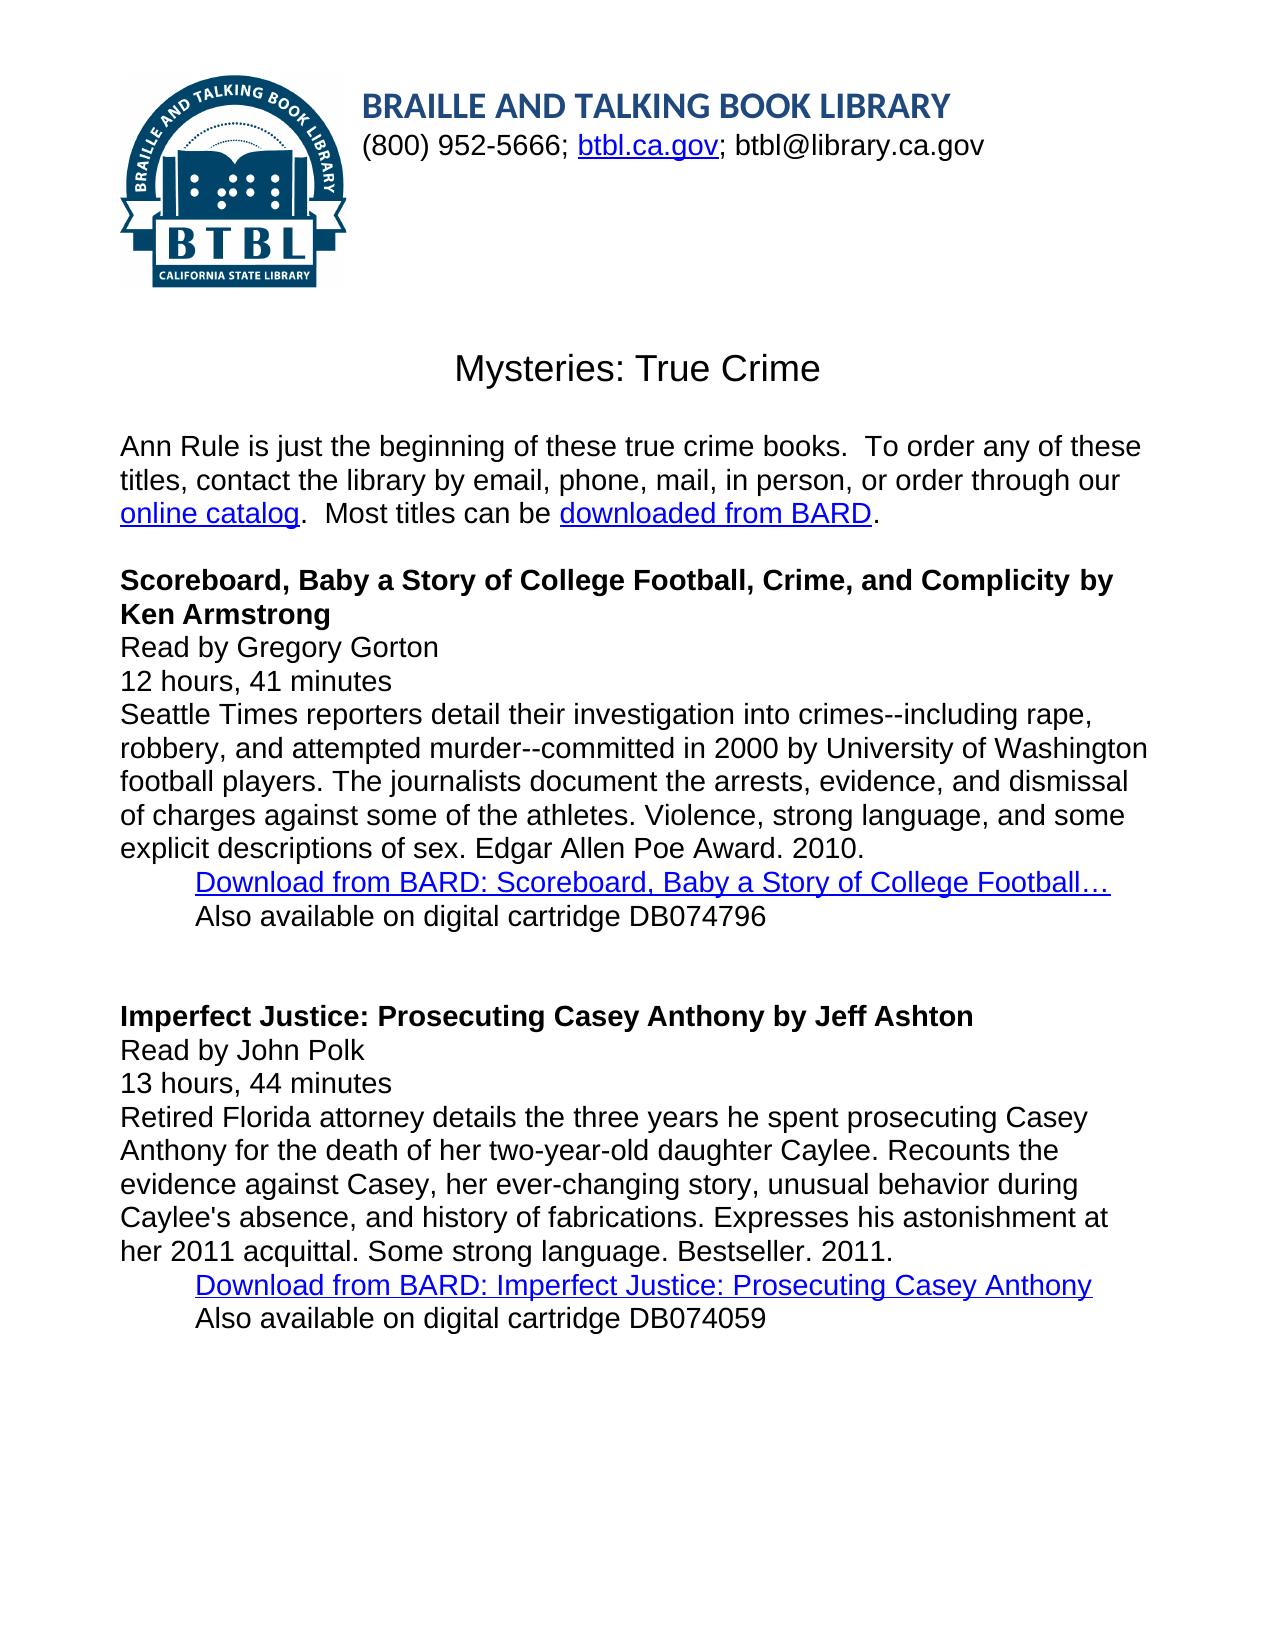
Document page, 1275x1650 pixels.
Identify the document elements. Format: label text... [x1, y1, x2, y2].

text Read by John Polk [120, 1033, 1155, 1066]
subtitle Scoreboard, Baby a Story of College Football, Crime, and Complicity by Ken Armstrong [120, 563, 1155, 630]
title Mysteries: True Crime [120, 346, 1155, 389]
text Download from BARD: Scoreboard, Baby a Story of College Football… [120, 865, 1155, 898]
text Retired Florida attorney details the three years he spent prosecuting Casey Anthony for the death of her two-year-old daughter Caylee. Recounts the evidence against Casey, her ever-changing story, unusual behavior during Caylee's absence, and history of fabrications. Expresses his astonishment at her 2011 acquittal. Some strong language. Bestseller. 2011. [120, 1100, 1155, 1267]
picture [120, 75, 347, 288]
text Ann Rule is just the beginning of these true crime books. To order any of these titles, contact the library by email, phone, mail, in person, or order through our online catalog. Most titles can be downloaded from BARD. [120, 429, 1155, 529]
text Seattle Times reporters detail their investigation into crimes--including rape, robbery, and attempted murder--committed in 2000 by University of Washington football players. The journalists document the arrests, evidence, and dismissal of charges against some of the athletes. Violence, strong language, and some explicit descriptions of sex. Edgar Allen Poe Award. 2010. [120, 697, 1155, 865]
text Also available on digital cartridge DB074059 [120, 1301, 1155, 1334]
text Also available on digital cartridge DB074796 [120, 898, 1155, 932]
text Download from BARD: Imperfect Justice: Prosecuting Casey Anthony [120, 1267, 1155, 1301]
text Read by Gregory Gorton [120, 630, 1155, 664]
text 13 hours, 44 minutes [120, 1066, 1155, 1100]
subtitle Imperfect Justice: Prosecuting Casey Anthony by Jeff Ashton [120, 999, 1155, 1033]
text 12 hours, 41 minutes [120, 664, 1155, 697]
